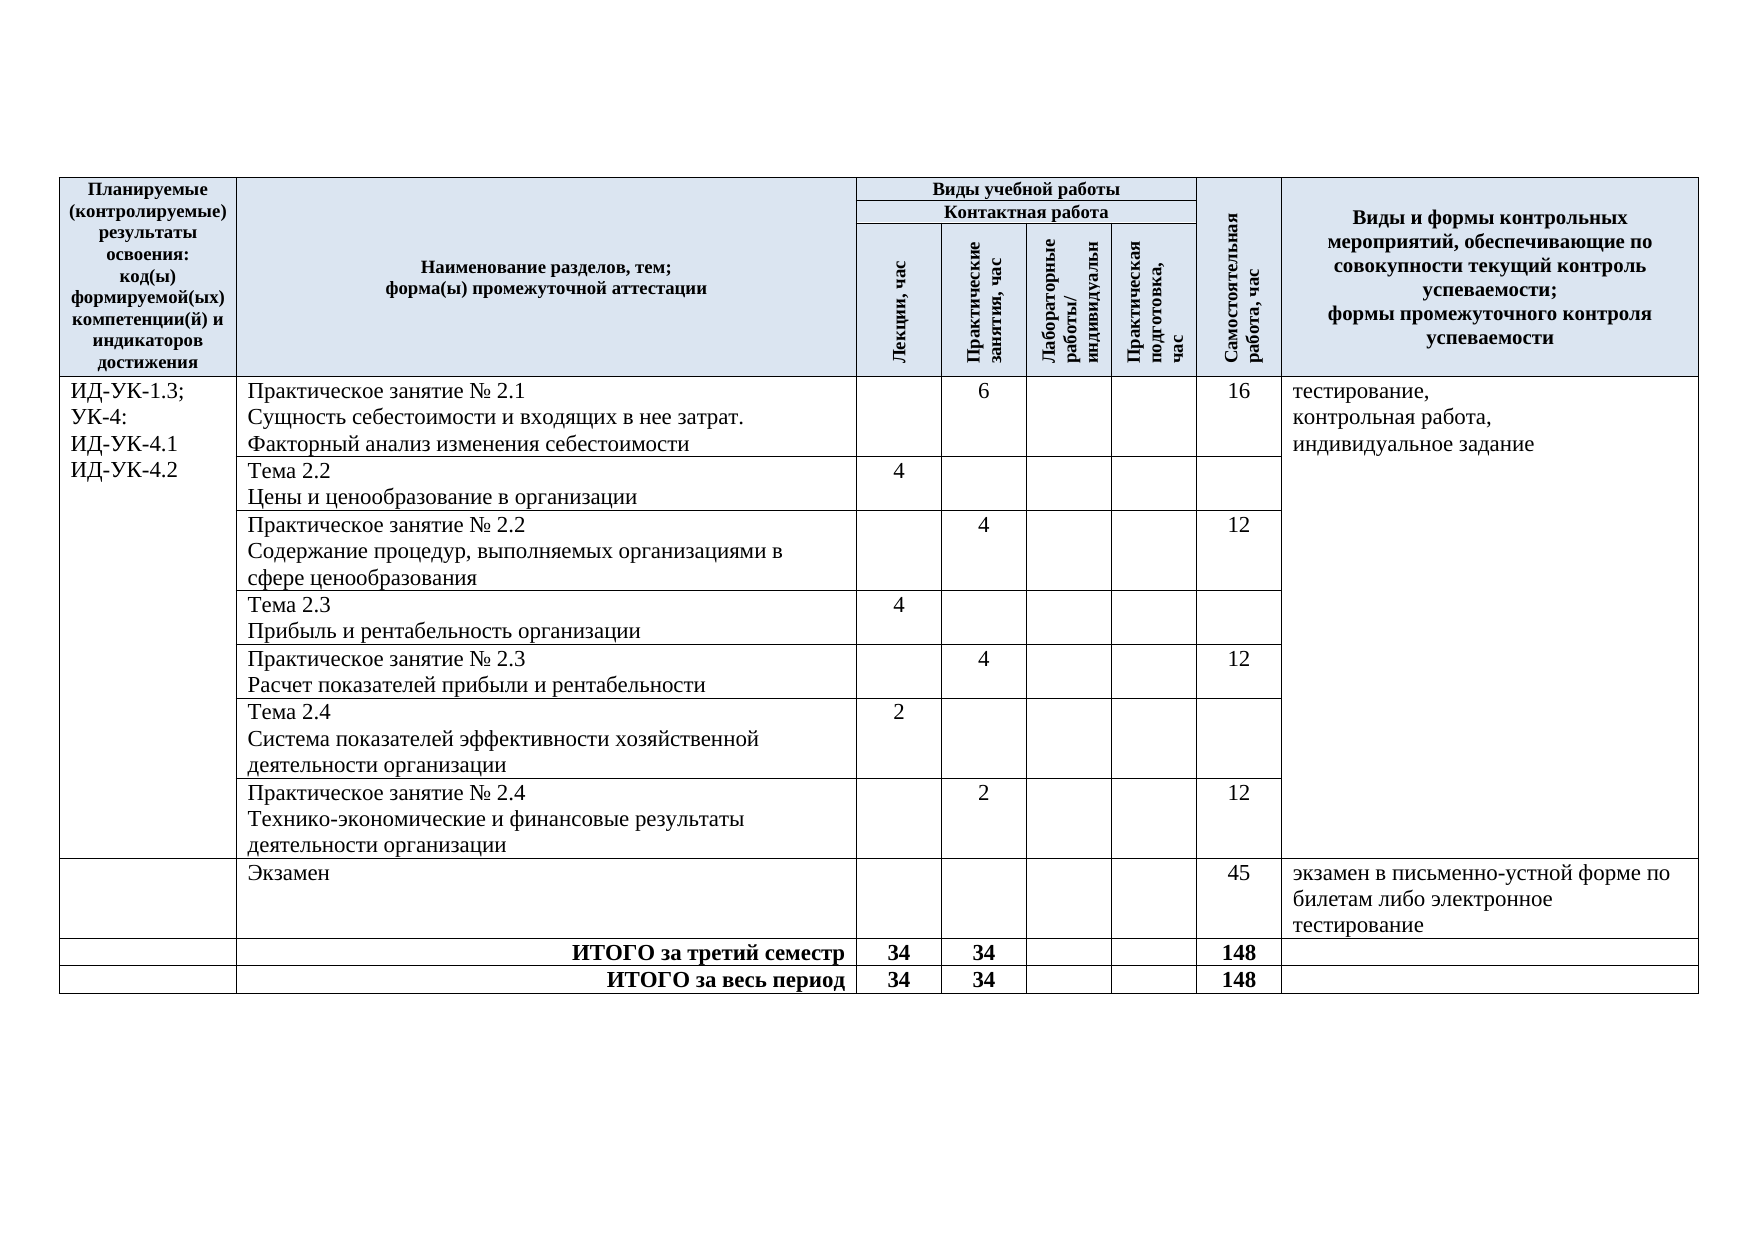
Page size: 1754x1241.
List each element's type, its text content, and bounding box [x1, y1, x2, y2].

table_cell [1112, 699, 1196, 777]
table_cell Лекции, час [857, 224, 941, 376]
table_cell 6 [942, 377, 1026, 456]
table_cell [1197, 699, 1281, 777]
table_cell [1112, 939, 1196, 965]
table_cell [1027, 457, 1111, 510]
table_cell [1027, 966, 1111, 992]
table_cell 2 [857, 699, 941, 777]
table_cell 12 [1197, 779, 1281, 858]
table_cell [1027, 939, 1111, 965]
table_cell [1282, 966, 1698, 992]
table_cell 45 [1197, 859, 1281, 938]
table_cell [1027, 511, 1111, 590]
table_cell 34 [857, 939, 941, 965]
table_cell Тема 2.2 Цены и ценообразование в организации [237, 457, 856, 510]
table_cell ИТОГО за весь период [237, 966, 856, 992]
table_cell [1282, 939, 1698, 965]
table_cell [857, 377, 941, 456]
table_cell [1197, 591, 1281, 644]
table_cell Экзамен [237, 859, 856, 938]
table_cell [1112, 377, 1196, 456]
table_cell Практическое занятие № 2.2 Содержание процедур, выполняемых организациями в сфере ценообразования [237, 511, 856, 590]
table_cell [1197, 457, 1281, 510]
table_cell Тема 2.4 Система показателей эффективности хозяйственной деятельности организации [237, 699, 856, 777]
table_header Самостоятельная работа, час [1197, 178, 1281, 376]
table_cell 12 [1197, 511, 1281, 590]
table_header Наименование разделов, тем; форма(ы) промежуточной аттестации [237, 178, 856, 376]
table_cell Практическое занятие № 2.1 Сущность себестоимости и входящих в нее затрат. Факторный анализ изменения себестоимости [237, 377, 856, 456]
table_cell [942, 591, 1026, 644]
table_cell Практическое занятие № 2.3 Расчет показателей прибыли и рентабельности [237, 645, 856, 697]
table_cell 148 [1197, 939, 1281, 965]
table_cell [1027, 645, 1111, 697]
table_cell [1112, 966, 1196, 992]
table_cell [1112, 779, 1196, 858]
table_cell [942, 859, 1026, 938]
table_cell ИТОГО за третий семестр [237, 939, 856, 965]
table_cell [1027, 591, 1111, 644]
table_cell экзамен в письменно-устной форме по билетам либо электронное тестирование [1282, 859, 1698, 938]
table_cell 4 [942, 645, 1026, 697]
table_cell Контактная работа [857, 201, 1196, 222]
table_cell 2 [942, 779, 1026, 858]
table_header Планируемые (контролируемые) результаты освоения: код(ы) формируемой(ых) компетенции(й) и индикаторов достижения компетенций [60, 178, 236, 376]
table_cell [1027, 699, 1111, 777]
table_cell [1027, 779, 1111, 858]
table_cell 34 [942, 939, 1026, 965]
table_cell 16 [1197, 377, 1281, 456]
table_cell [857, 645, 941, 697]
table_cell [60, 859, 236, 938]
table_cell 148 [1197, 966, 1281, 992]
table_cell 4 [857, 591, 941, 644]
table_cell [1112, 591, 1196, 644]
table_cell Практическая подготовка, час [1112, 224, 1196, 376]
table_cell 4 [942, 511, 1026, 590]
table_cell [1112, 859, 1196, 938]
table_header Виды учебной работы [857, 178, 1196, 200]
table_cell Практическое занятие № 2.4 Технико-экономические и финансовые результаты деятельности организации [237, 779, 856, 858]
table_cell [942, 699, 1026, 777]
table_cell [60, 966, 236, 992]
table_cell [857, 511, 941, 590]
table_cell 4 [857, 457, 941, 510]
table_cell [857, 859, 941, 938]
table_cell 34 [857, 966, 941, 992]
table_cell [1112, 511, 1196, 590]
table_header Виды и формы контрольных мероприятий, обеспечивающие по совокупности текущий контроль успеваемости; формы промежуточного контроля успеваемости [1282, 178, 1698, 376]
table_cell [1027, 377, 1111, 456]
table_cell [857, 779, 941, 858]
table_cell [60, 939, 236, 965]
table_cell Практические занятия, час [942, 224, 1026, 376]
table_cell Тема 2.3 Прибыль и рентабельность организации [237, 591, 856, 644]
table_cell [942, 457, 1026, 510]
table_cell [1112, 457, 1196, 510]
table_cell 12 [1197, 645, 1281, 697]
table_cell Лабораторные работы/ индивидуальные занятия, час [1027, 224, 1111, 376]
table_cell 34 [942, 966, 1026, 992]
table_cell [1027, 859, 1111, 938]
table_cell [1112, 645, 1196, 697]
